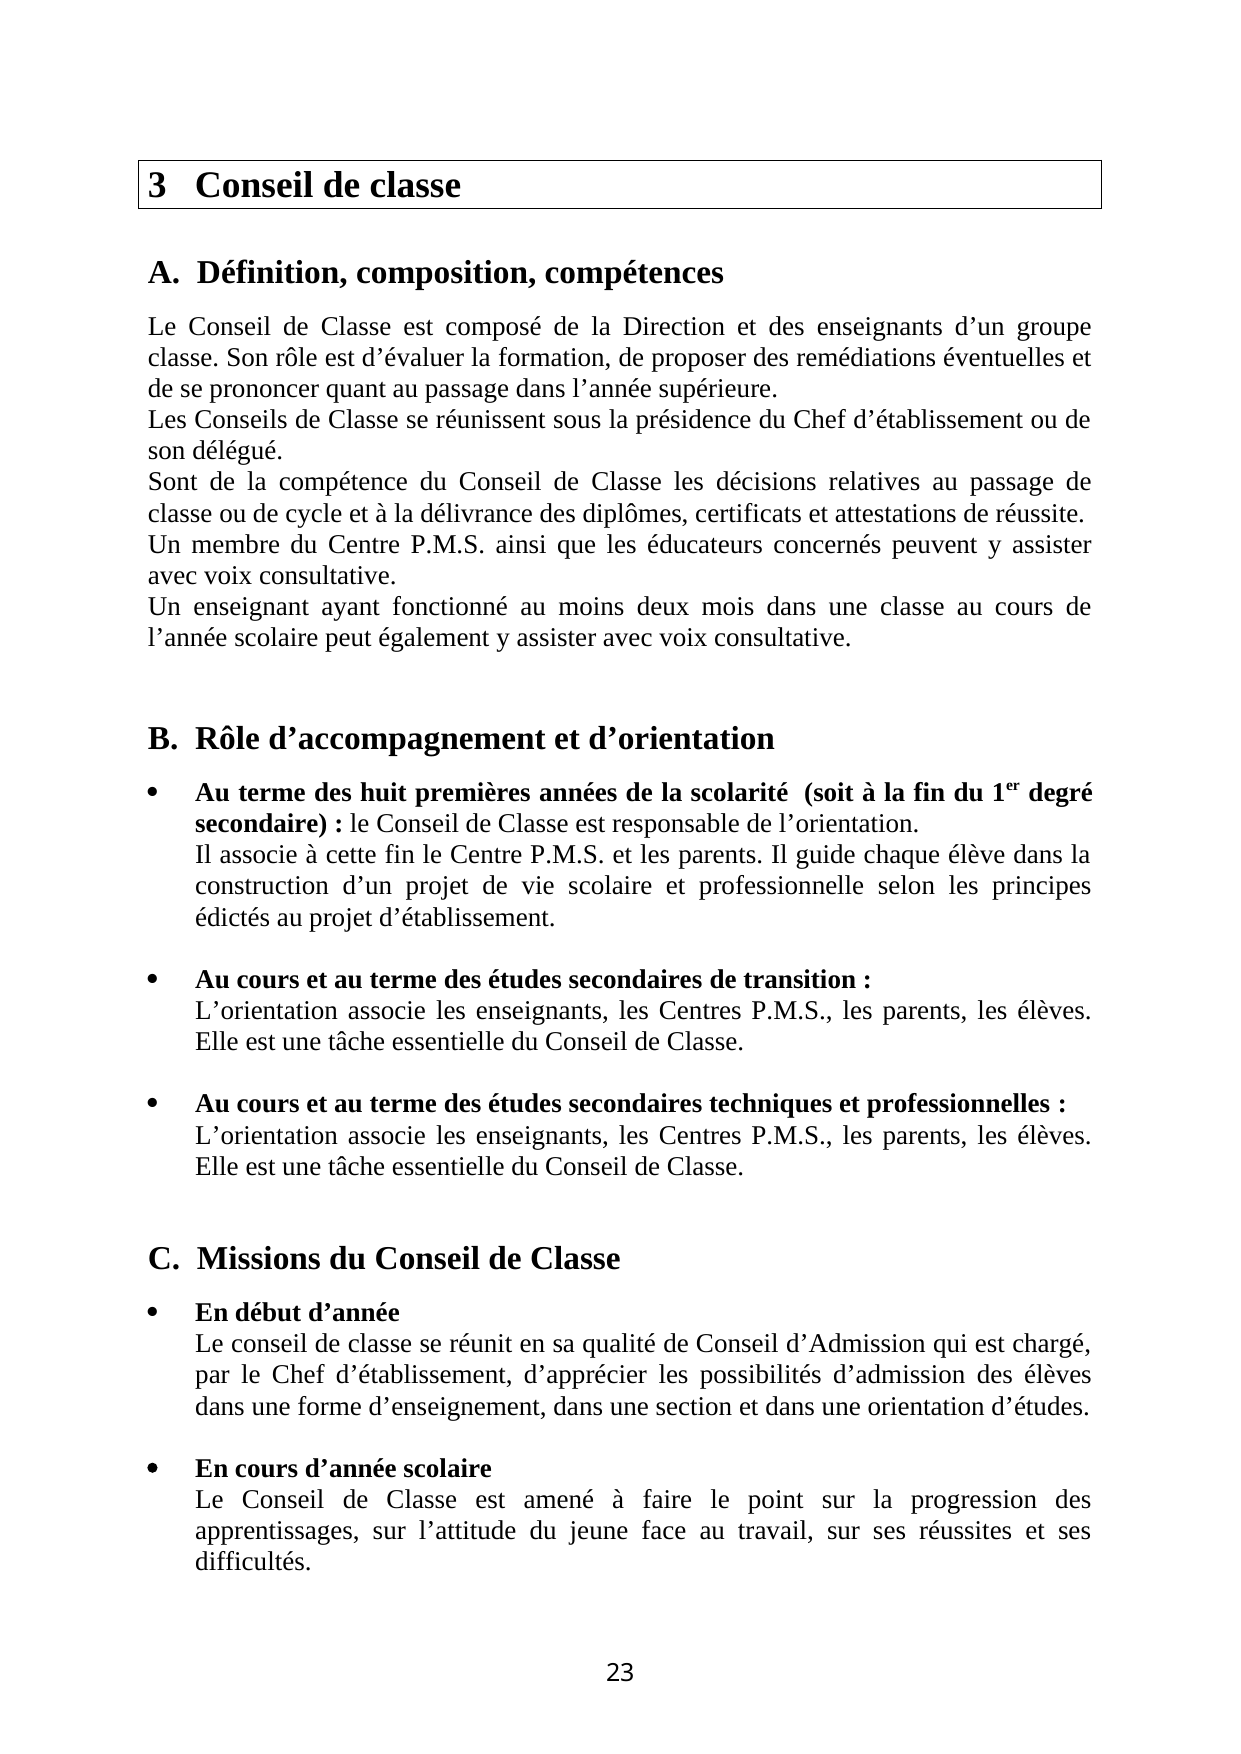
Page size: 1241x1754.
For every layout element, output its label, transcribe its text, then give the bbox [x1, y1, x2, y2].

text Le Conseil de Classe est composé de et des enseignants d’un groupe classe. Son rôle est d’évaluer la formation, de proposer des remédiations éventuelles et de se prononcer quant au passage dans l’année supérieure. [148, 310, 1093, 403]
list Au cours et au terme des études secondaires techniques et professionnelles : [148, 1088, 1093, 1119]
text 3 Conseil de classe [139, 161, 1101, 208]
text Le conseil de classe se réunit en sa qualité de Conseil d’Admission qui est chargé, par le Chef d’établissement, d’apprécier les possibilités d’admission des élèves dans une forme d’enseignement, dans une section et dans une orientation d’études. [195, 1327, 1093, 1421]
text C. Missions du Conseil de Classe [148, 1239, 1093, 1277]
list En cours d’année scolaire [148, 1452, 1093, 1483]
text Il associe à cette fin le Centre P.M.S. et les parents. Il guide chaque élève dans la construction d’un projet de vie scolaire et professionnelle selon les principes édictés au projet d’établissement. [195, 838, 1093, 932]
list Au cours et au terme des études secondaires de transition : [148, 963, 1093, 994]
text L’orientation associe les enseignants, les Centres P.M.S., les parents, les élèves. Elle est une tâche essentielle du Conseil de Classe. [195, 1119, 1093, 1181]
text A. Définition, composition, compétences [148, 252, 1093, 291]
text Sont de la compétence du Conseil de Classe les décisions relatives au passage de classe ou de cycle et à la délivrance des diplômes, certificats et attestations de réussite. [148, 466, 1093, 528]
list Au terme des huit premières années de la scolarité (soit à la fin du 1er degré secondaire) : le Conseil de Classe est responsable de l’orientation. [148, 776, 1093, 838]
text Un membre du Centre P.M.S. ainsi que les éducateurs concernés peuvent y assister avec voix consultative. [148, 528, 1093, 590]
text Les Conseils de Classe se réunissent sous la présidence du Chef d’établissement ou de son délégué. [148, 403, 1093, 466]
list En début d’année [148, 1296, 1093, 1327]
text L’orientation associe les enseignants, les Centres P.M.S., les parents, les élèves. Elle est une tâche essentielle du Conseil de Classe. [195, 994, 1093, 1056]
text Le Conseil de Classe est amené à faire le point sur la progression des apprentissages, sur l’attitude du jeune face au travail, sur ses réussites et ses difficultés. [195, 1483, 1093, 1577]
text B. Rôle d’accompagnement et d’orientation [148, 718, 1093, 757]
text Un enseignant ayant fonctionné au moins deux mois dans une classe au cours de l’année scolaire peut également y assister avec voix consultative. [148, 590, 1093, 652]
